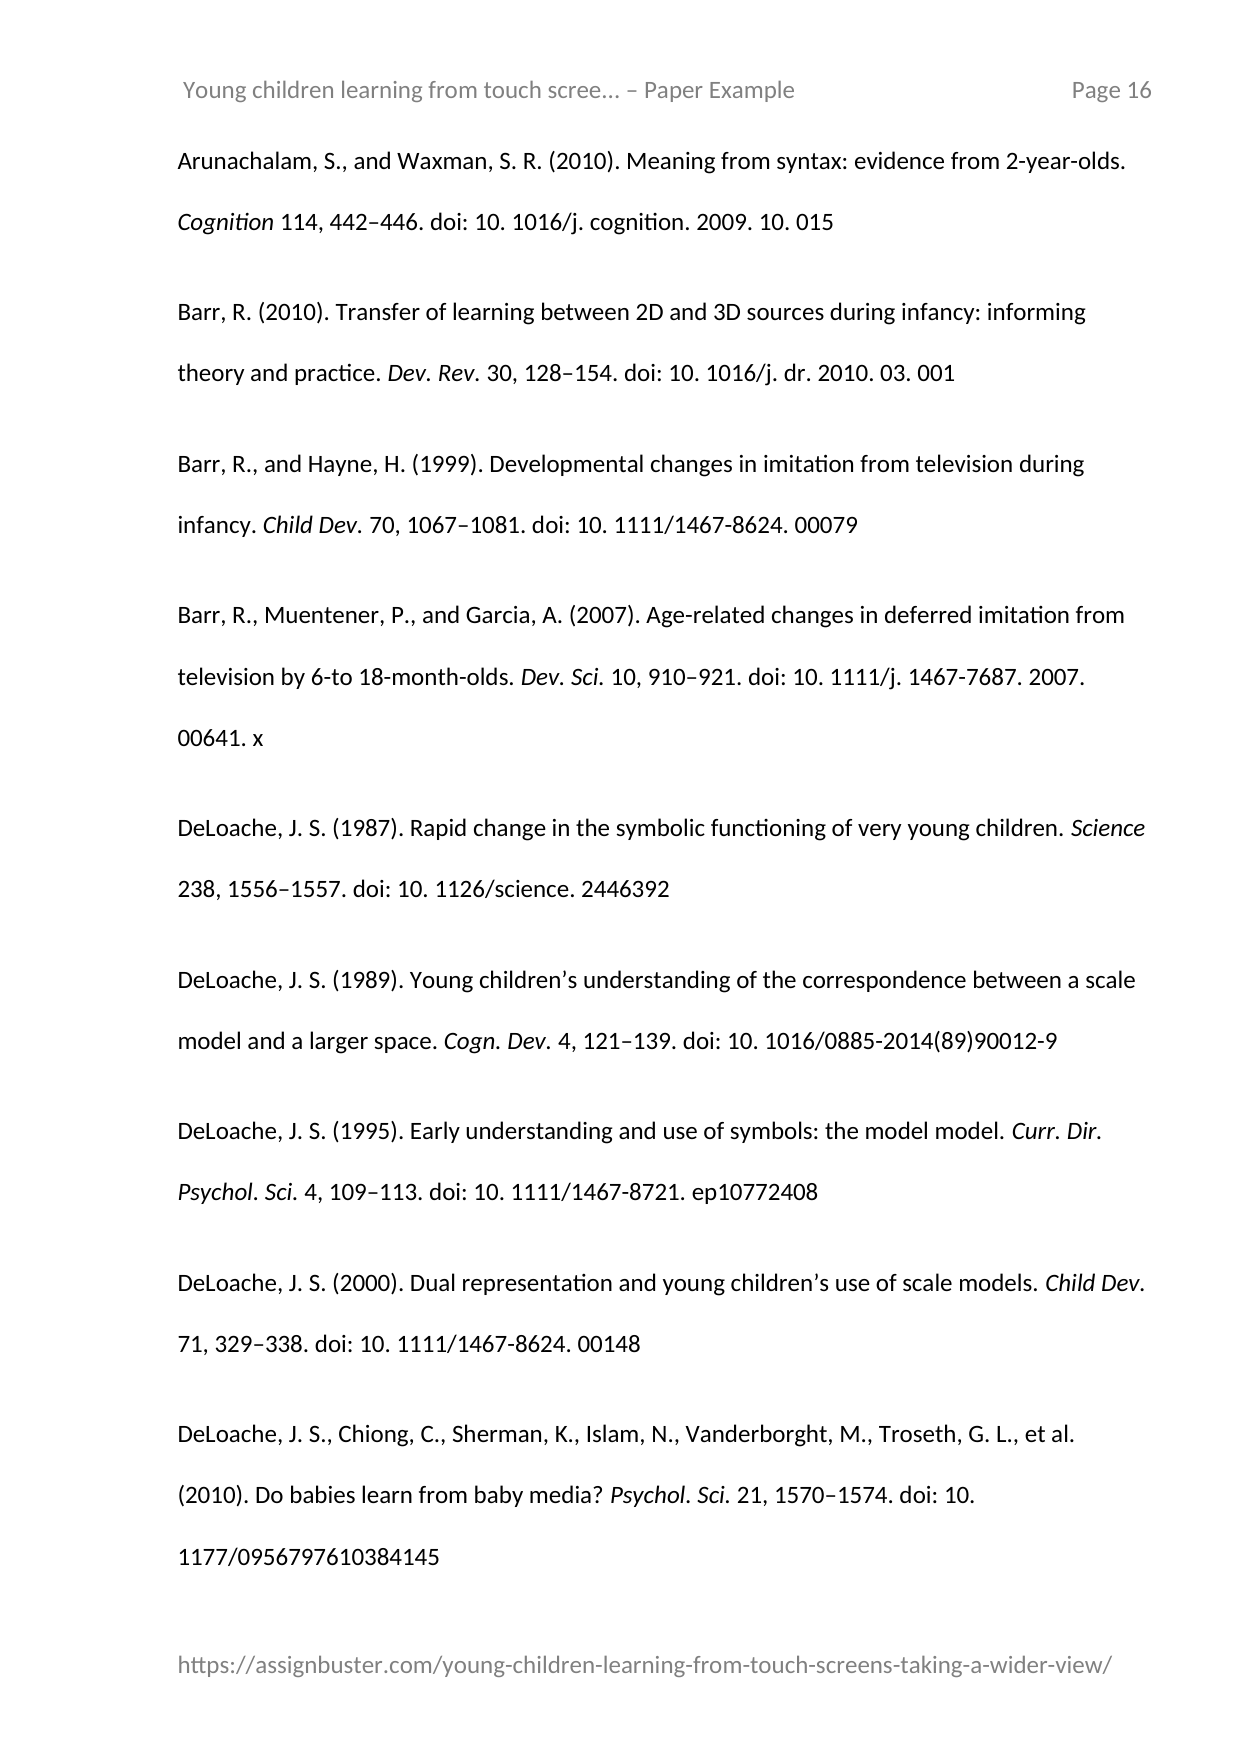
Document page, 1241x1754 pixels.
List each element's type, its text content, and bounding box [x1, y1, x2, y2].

text DeLoache, J. S. (1987). Rapid change in the symbolic functioning of very young children. Science 238, 1556–1557. doi: 10. 1126/science. 2446392 [177, 812, 1152, 904]
text Barr, R., Muentener, P., and Garcia, A. (2007). Age-related changes in deferred imitation from television by 6-to 18-month-olds. Dev. Sci. 10, 910–921. doi: 10. 1111/j. 1467-7687. 2007. 00641. x [177, 600, 1152, 752]
text DeLoache, J. S., Chiong, C., Sherman, K., Islam, N., Vanderborght, M., Troseth, G. L., et al. (2010). Do babies learn from baby media? Psychol. Sci. 21, 1570–1574. doi: 10. 1177/0956797610384145 [177, 1418, 1152, 1571]
text DeLoache, J. S. (1995). Early understanding and use of symbols: the model model. Curr. Dir. Psychol. Sci. 4, 109–113. doi: 10. 1111/1467-8721. ep10772408 [177, 1115, 1152, 1207]
text DeLoache, J. S. (2000). Dual representation and young children’s use of scale models. Child Dev. 71, 329–338. doi: 10. 1111/1467-8624. 00148 [177, 1267, 1152, 1358]
text DeLoache, J. S. (1989). Young children’s understanding of the correspondence between a scale model and a larger space. Cogn. Dev. 4, 121–139. doi: 10. 1016/0885-2014(89)90012-9 [177, 964, 1152, 1055]
text Barr, R. (2010). Transfer of learning between 2D and 3D sources during infancy: informing theory and practice. Dev. Rev. 30, 128–154. doi: 10. 1016/j. dr. 2010. 03. 001 [177, 297, 1152, 388]
text Arunachalam, S., and Waxman, S. R. (2010). Meaning from syntax: evidence from 2-year-olds. Cognition 114, 442–446. doi: 10. 1016/j. cognition. 2009. 10. 015 [177, 145, 1152, 237]
text Barr, R., and Hayne, H. (1999). Developmental changes in imitation from television during infancy. Child Dev. 70, 1067–1081. doi: 10. 1111/1467-8624. 00079 [177, 448, 1152, 540]
